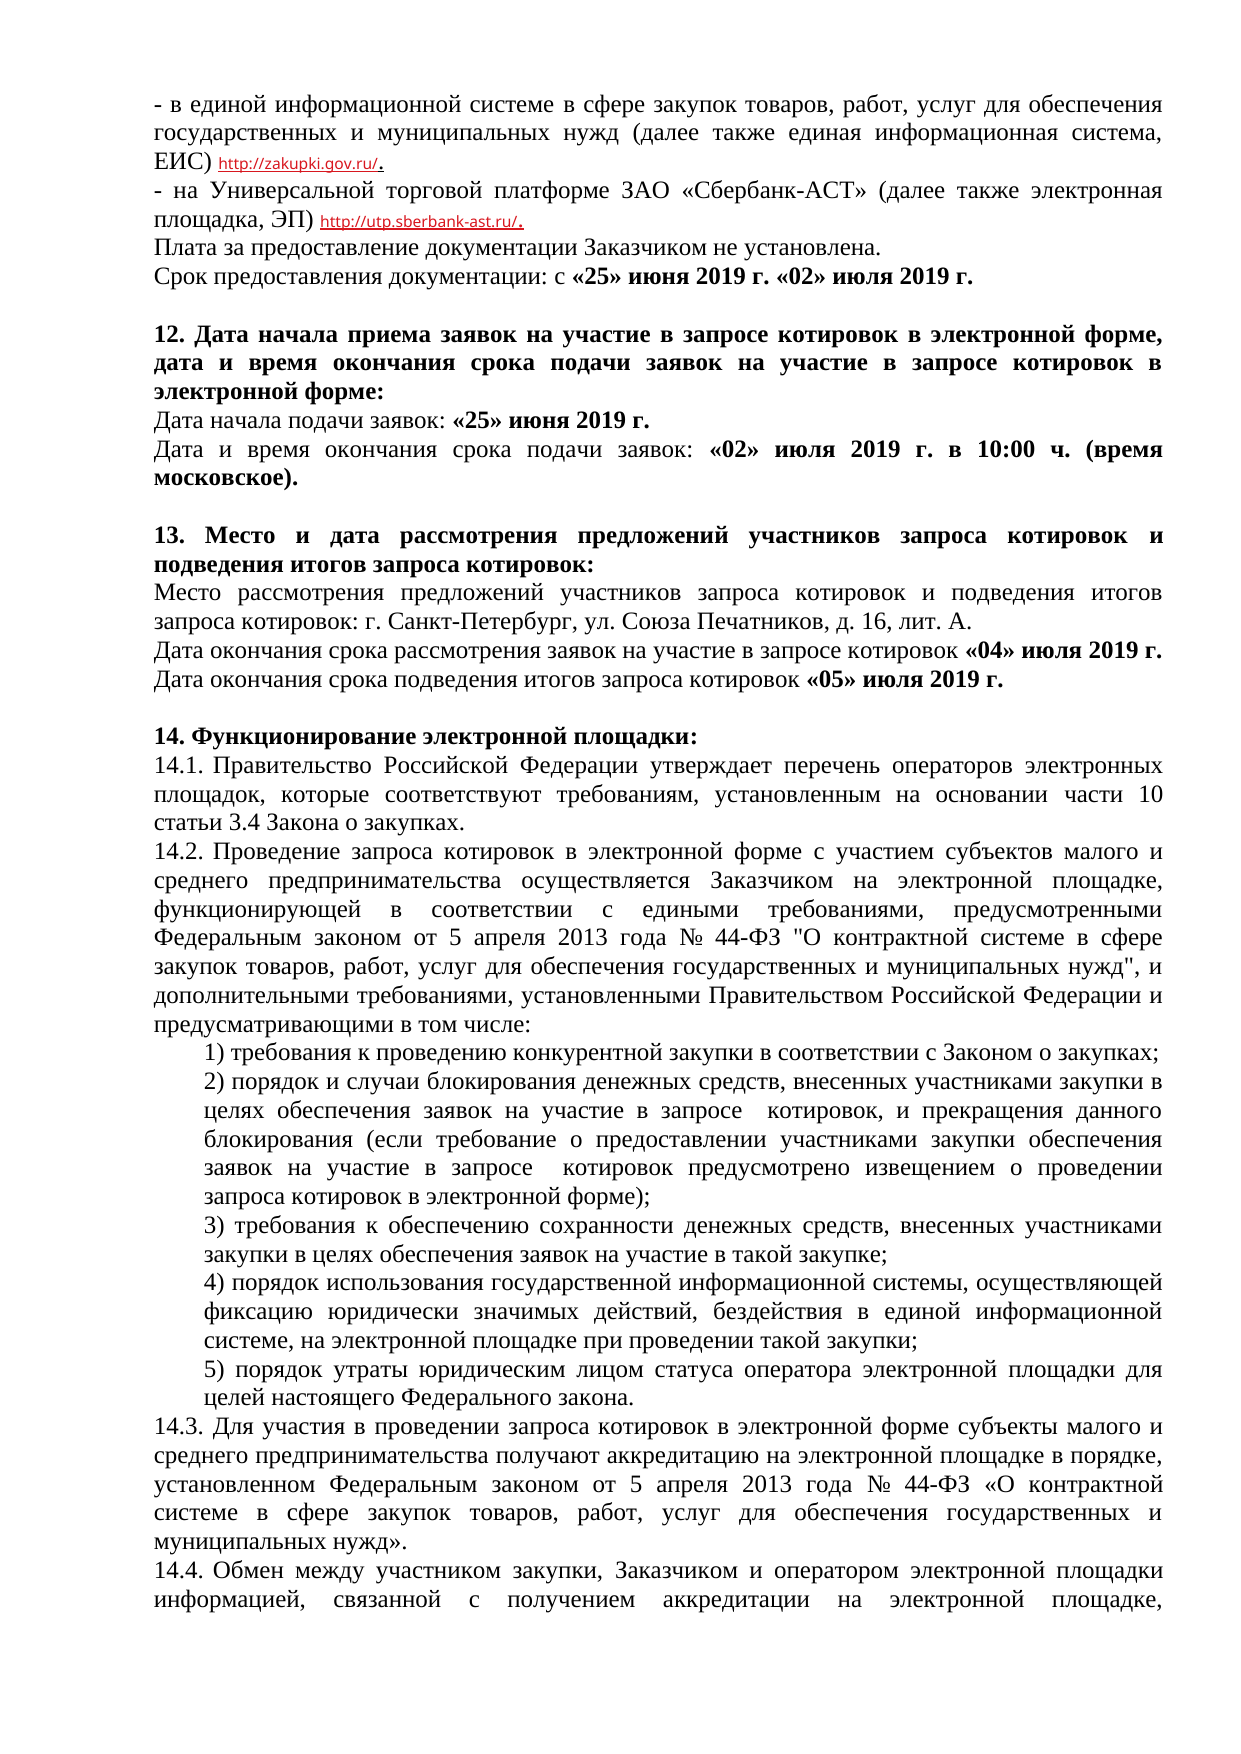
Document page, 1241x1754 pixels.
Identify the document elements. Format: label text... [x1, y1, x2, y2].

text - на Универсальной торговой платформе ЗАО «Сбербанк-АСТ» (далее также электронная площадка, ЭП) http://utp.sberbank-ast.ru/. [153, 175, 1163, 232]
list Для участия в проведении запроса котировок в электронной форме субъекты малого и среднего предпринимательства получают аккредитацию на электронной площадке в порядке, установленном Федеральным законом от 5 апреля 2013 года № 44-ФЗ «О контрактной системе в сфере закупок товаров, работ, услуг для обеспечения государственных и муниципальных нужд». [153, 1411, 1163, 1555]
text 13. Место и дата рассмотрения предложений участников запроса котировок и подведения итогов запроса котировок: [153, 520, 1163, 577]
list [153, 1555, 1163, 1612]
list Правительство Российской Федерации утверждает перечень операторов электронных площадок, которые соответствуют требованиям, установленным на основании части 10 статьи 3.4 Закона о закупках. [153, 750, 1163, 836]
text Дата и время окончания срока подачи заявок: «02» июля 2019 г. в 10:00 ч. (время московское). [153, 434, 1163, 491]
text Дата окончания срока рассмотрения заявок на участие в запросе котировок «04» июля 2019 г. [153, 635, 1163, 664]
list 14. Функционирование электронной площадки: [153, 721, 1163, 750]
text 2) порядок и случаи блокирования денежных средств, внесенных участниками закупки в целях обеспечения заявок на участие в запросе котировок, и прекращения данного блокирования (если требование о предоставлении участниками закупки обеспечения заявок на участие в запросе котировок предусмотрено извещением о проведении запроса котировок в электронной форме); [203, 1066, 1163, 1210]
text Дата начала подачи заявок: «25» июня 2019 г. [153, 405, 1163, 434]
text Дата окончания срока подведения итогов запроса котировок «05» июля 2019 г. [153, 664, 1163, 692]
text Плата за предоставление документации Заказчиком не установлена. [153, 232, 1163, 261]
text Срок предоставления документации: с «25» июня 2019 г. «02» июля 2019 г. [153, 261, 1163, 290]
text 5) порядок утраты юридическим лицом статуса оператора электронной площадки для целей настоящего Федерального закона. [203, 1354, 1163, 1411]
text 4) порядок использования государственной информационной системы, осуществляющей фиксацию юридически значимых действий, бездействия в единой информационной системе, на электронной площадке при проведении такой закупки; [203, 1267, 1163, 1354]
text - в единой информационной системе в сфере закупок товаров, работ, услуг для обеспечения государственных и муниципальных нужд (далее также единая информационная система, ЕИС) http://zakupki.gov.ru/. [153, 89, 1163, 175]
text Место рассмотрения предложений участников запроса котировок и подведения итогов запроса котировок: г. Санкт-Петербург, ул. Союза Печатников, д. 16, лит. А. [153, 577, 1163, 635]
text 3) требования к обеспечению сохранности денежных средств, внесенных участниками закупки в целях обеспечения заявок на участие в такой закупке; [203, 1210, 1163, 1267]
text 1) требования к проведению конкурентной закупки в соответствии с Законом о закупках; [203, 1037, 1163, 1066]
text 12. Дата начала приема заявок на участие в запросе котировок в электронной форме, дата и время окончания срока подачи заявок на участие в запросе котировок в электронной форме: [153, 319, 1163, 405]
list Проведение запроса котировок в электронной форме с участием субъектов малого и среднего предпринимательства осуществляется Заказчиком на электронной площадке, функционирующей в соответствии с едиными требованиями, предусмотренными Федеральным законом от 5 апреля 2013 года № 44-ФЗ "О контрактной системе в сфере закупок товаров, работ, услуг для обеспечения государственных и муниципальных нужд", и дополнительными требованиями, установленными Правительством Российской Федерации и предусматривающими в том числе: [153, 836, 1163, 1037]
